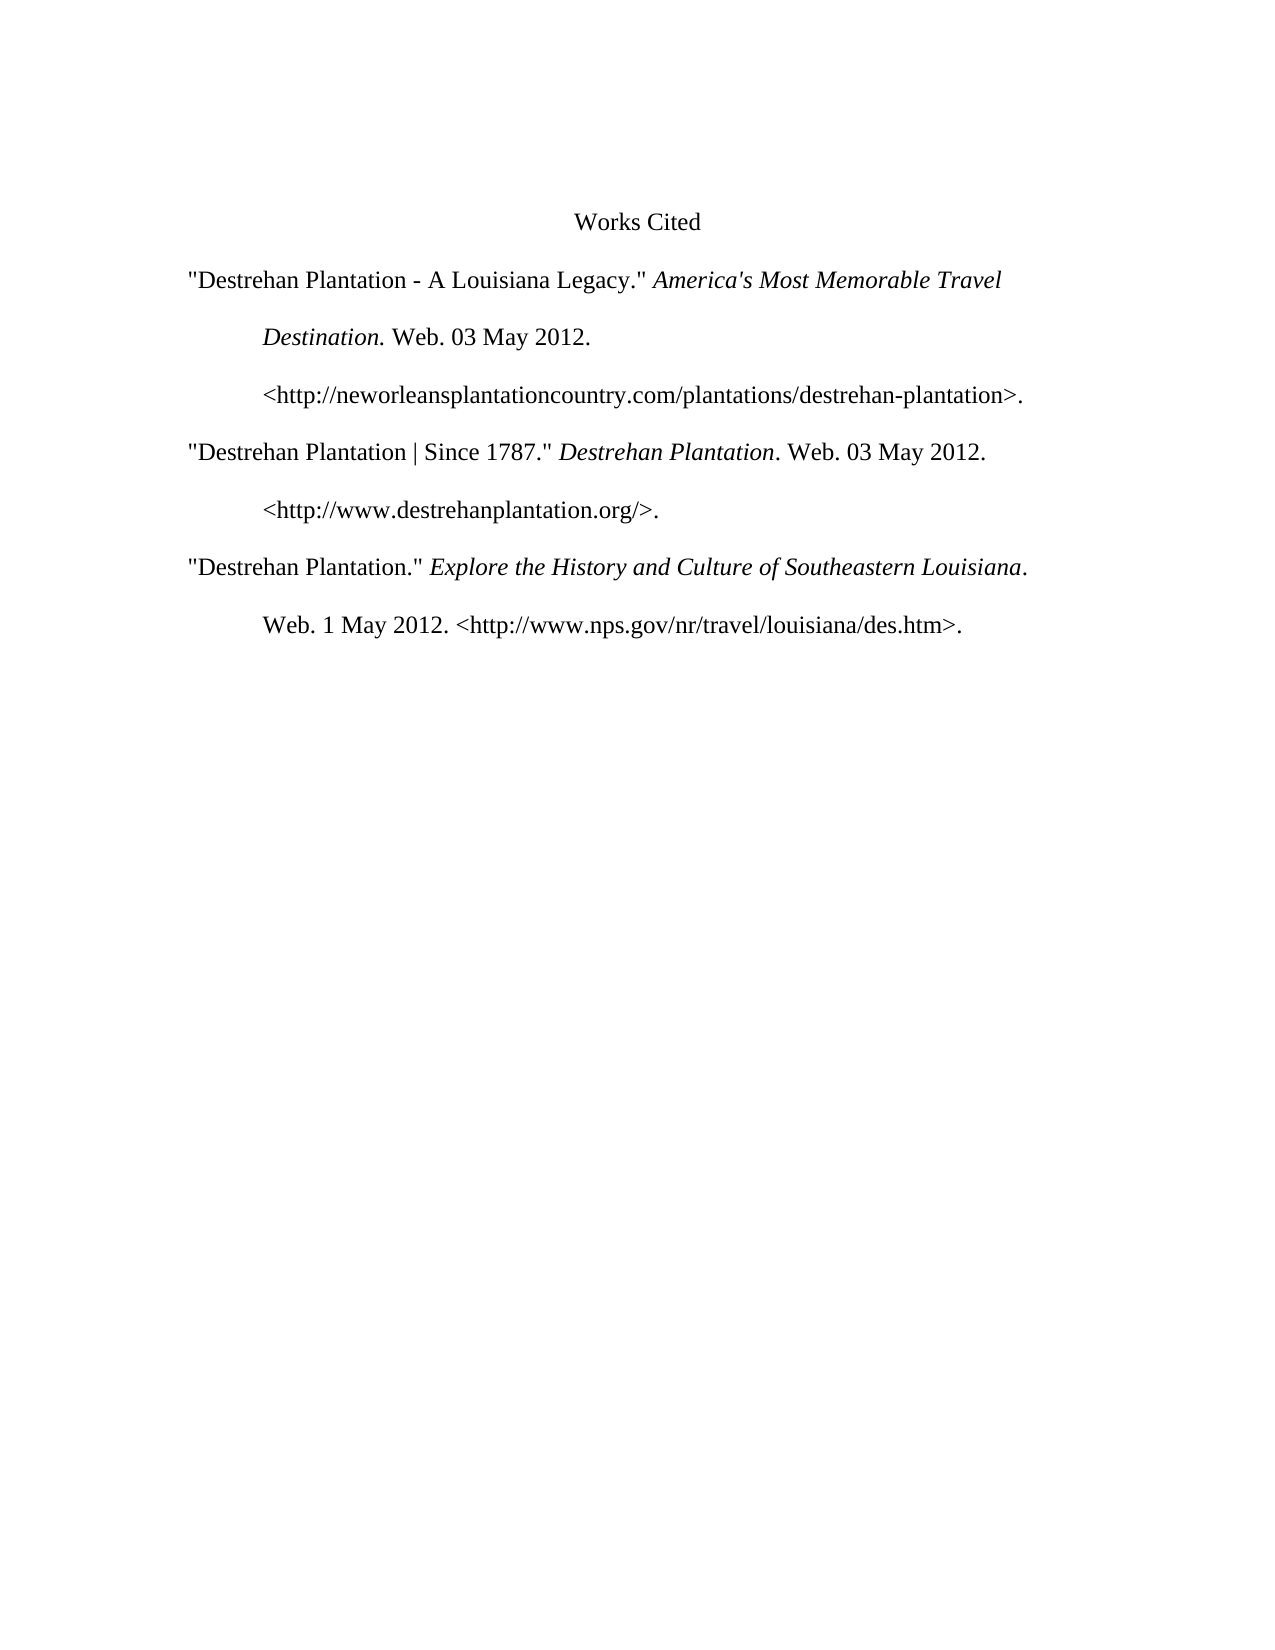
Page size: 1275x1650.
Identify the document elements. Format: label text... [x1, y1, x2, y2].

text Works Cited [187, 207, 1087, 236]
text "Destrehan Plantation." Explore the History and Culture of Southeastern Louisiana. Web. 1 May 2012. <http://www.nps.gov/nr/travel/louisiana/des.htm>. [187, 552, 1087, 639]
text "Destrehan Plantation | Since 1787." Destrehan Plantation. Web. 03 May 2012. <http://www.destrehanplantation.org/>. [187, 437, 1087, 524]
text "Destrehan Plantation - A Louisiana Legacy." America's Most Memorable Travel Destination. Web. 03 May 2012. <http://neworleansplantationcountry.com/plantations/destrehan-plantation>. [187, 265, 1087, 409]
